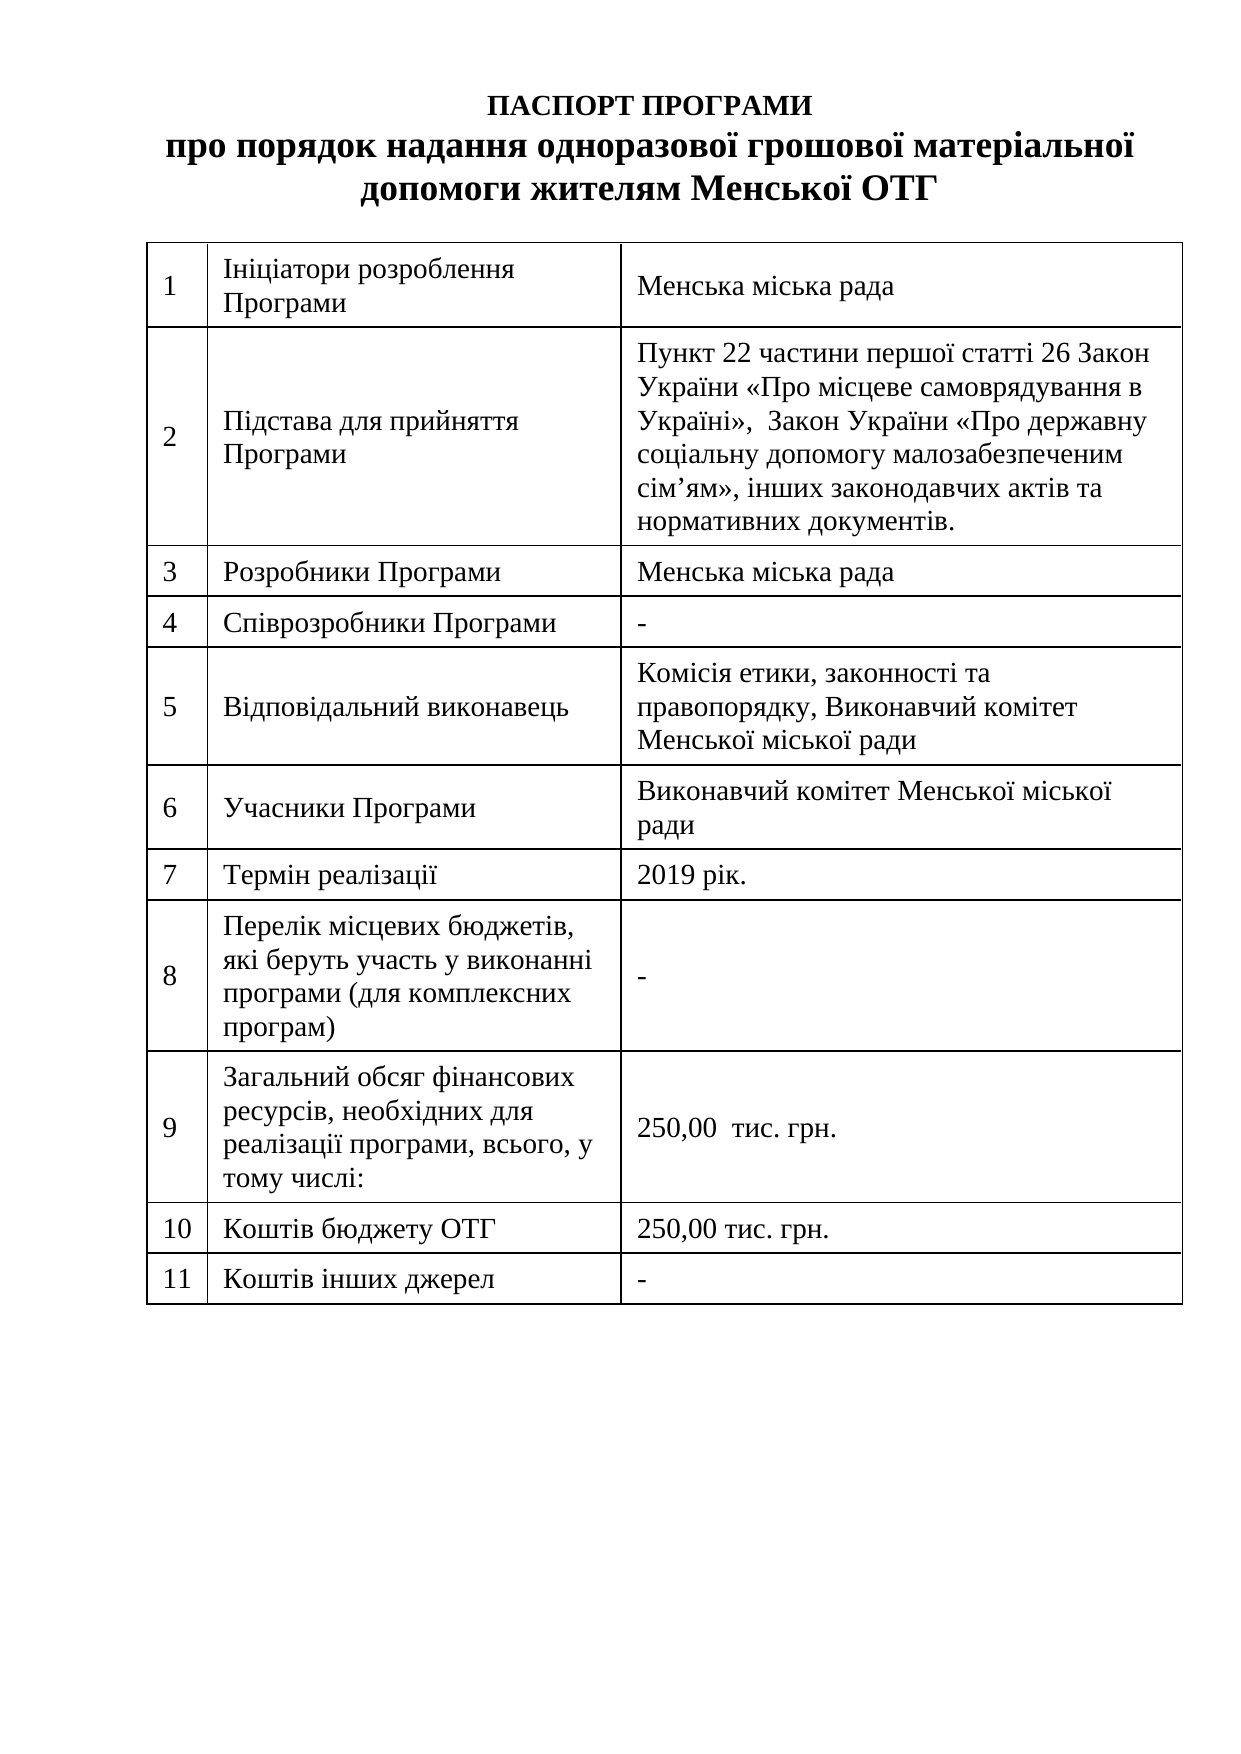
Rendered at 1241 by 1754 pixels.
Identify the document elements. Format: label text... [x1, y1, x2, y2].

table_cell 4 [148, 597, 207, 646]
text про порядок надання одноразової грошової матеріальної допомоги жителям Менської ОТГ [148, 122, 1152, 208]
table_cell Підстава для прийняття Програми [208, 328, 620, 544]
table_cell 250,00 тис. грн. [622, 1202, 1182, 1252]
table_cell Коштів бюджету ОТГ [208, 1203, 620, 1252]
table_cell Менська міська рада [622, 545, 1182, 595]
table_cell 250,00 тис. грн. [622, 1050, 1182, 1202]
table_cell 8 [148, 901, 207, 1050]
table_header 1 [148, 243, 207, 326]
table_cell Термін реалізації [208, 850, 620, 899]
table_cell Загальний обсяг фінансових ресурсів, необхідних для реалізації програми, всього, у тому числі: [208, 1052, 620, 1202]
table_cell - [622, 899, 1182, 1050]
table_header Ініціатори розроблення Програми [208, 243, 621, 326]
table_cell Виконавчий комітет Менської міської ради [622, 764, 1182, 848]
table_cell - [622, 1252, 1182, 1303]
table_cell Комісія етики, законності та правопорядку, Виконавчий комітет Менської міської ради [622, 646, 1182, 764]
table_cell 6 [148, 766, 207, 848]
table_cell 2019 рік. [622, 848, 1182, 899]
table_cell 2 [148, 328, 207, 544]
table_cell 11 [148, 1254, 207, 1303]
table_cell 10 [148, 1203, 207, 1252]
table_cell - [622, 595, 1182, 646]
table_cell Пункт 22 частини першої статті 26 Закон України «Про місцеве самоврядування в Україні», Закон України «Про державну соціальну допомогу малозабезпеченим сім’ям», інших законодавчих актів та нормативних документів. [622, 326, 1182, 544]
table_cell 3 [148, 546, 207, 595]
table_cell Перелік місцевих бюджетів, які беруть участь у виконанні програми (для комплексних програм) [208, 901, 620, 1050]
table_cell 7 [148, 850, 207, 899]
table_cell Коштів інших джерел [208, 1254, 620, 1303]
table_cell Розробники Програми [208, 546, 620, 595]
text ПАСПОРТ ПРОГРАМИ [148, 88, 1152, 122]
table_cell 5 [148, 648, 207, 764]
table_cell Співрозробники Програми [208, 597, 620, 646]
table_header Менська міська рада [622, 243, 1182, 326]
table_cell Відповідальний виконавець [208, 648, 620, 764]
table_cell Учасники Програми [208, 766, 620, 848]
table_cell 9 [148, 1052, 207, 1202]
